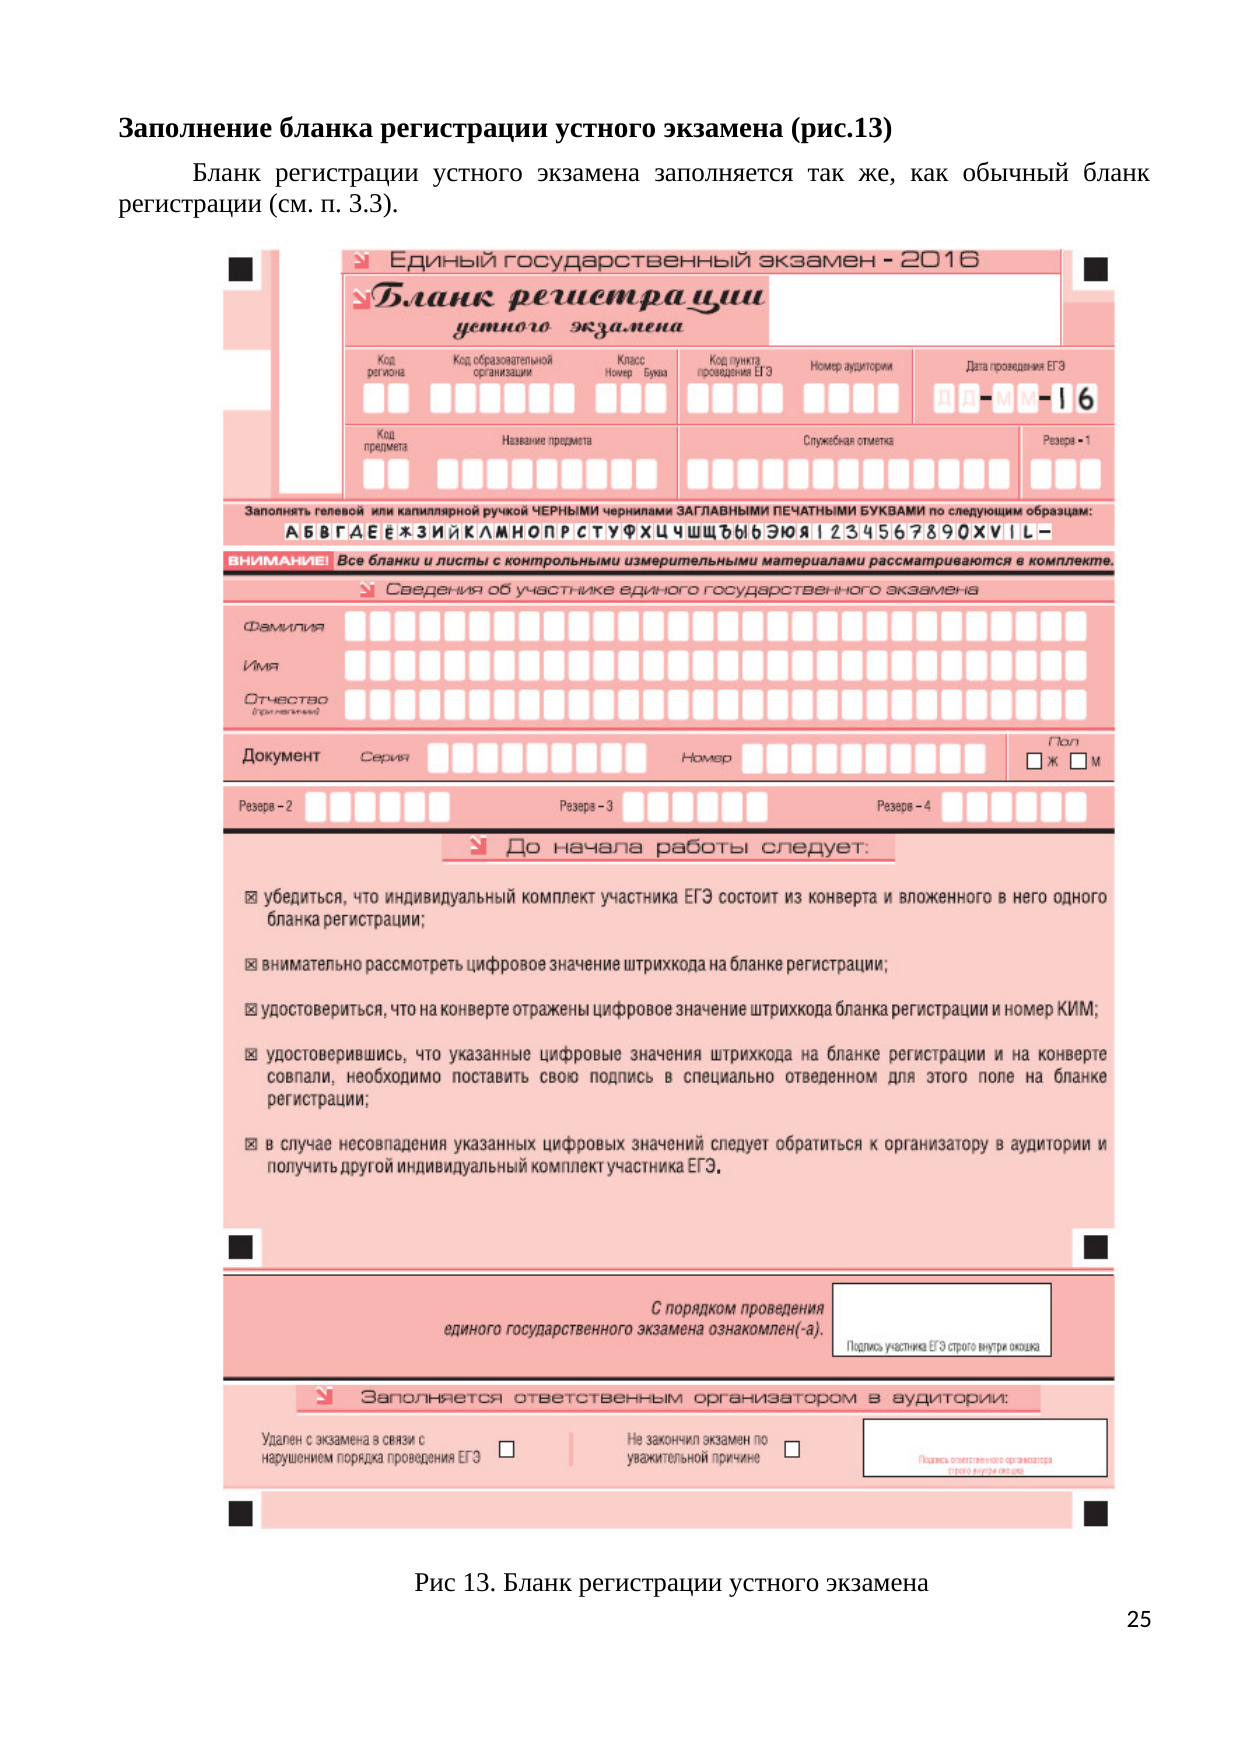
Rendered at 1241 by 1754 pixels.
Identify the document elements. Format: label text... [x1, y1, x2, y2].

text Бланк регистрации устного экзамена заполняется так же, как обычный бланк регистрации (см. п. 3.3). [118, 156, 1152, 218]
text Рис 13. Бланк регистрации устного экзамена [118, 1566, 1152, 1597]
picture [215, 238, 1128, 1546]
subtitle Заполнение бланка регистрации устного экзамена (рис.13) [118, 110, 1152, 143]
